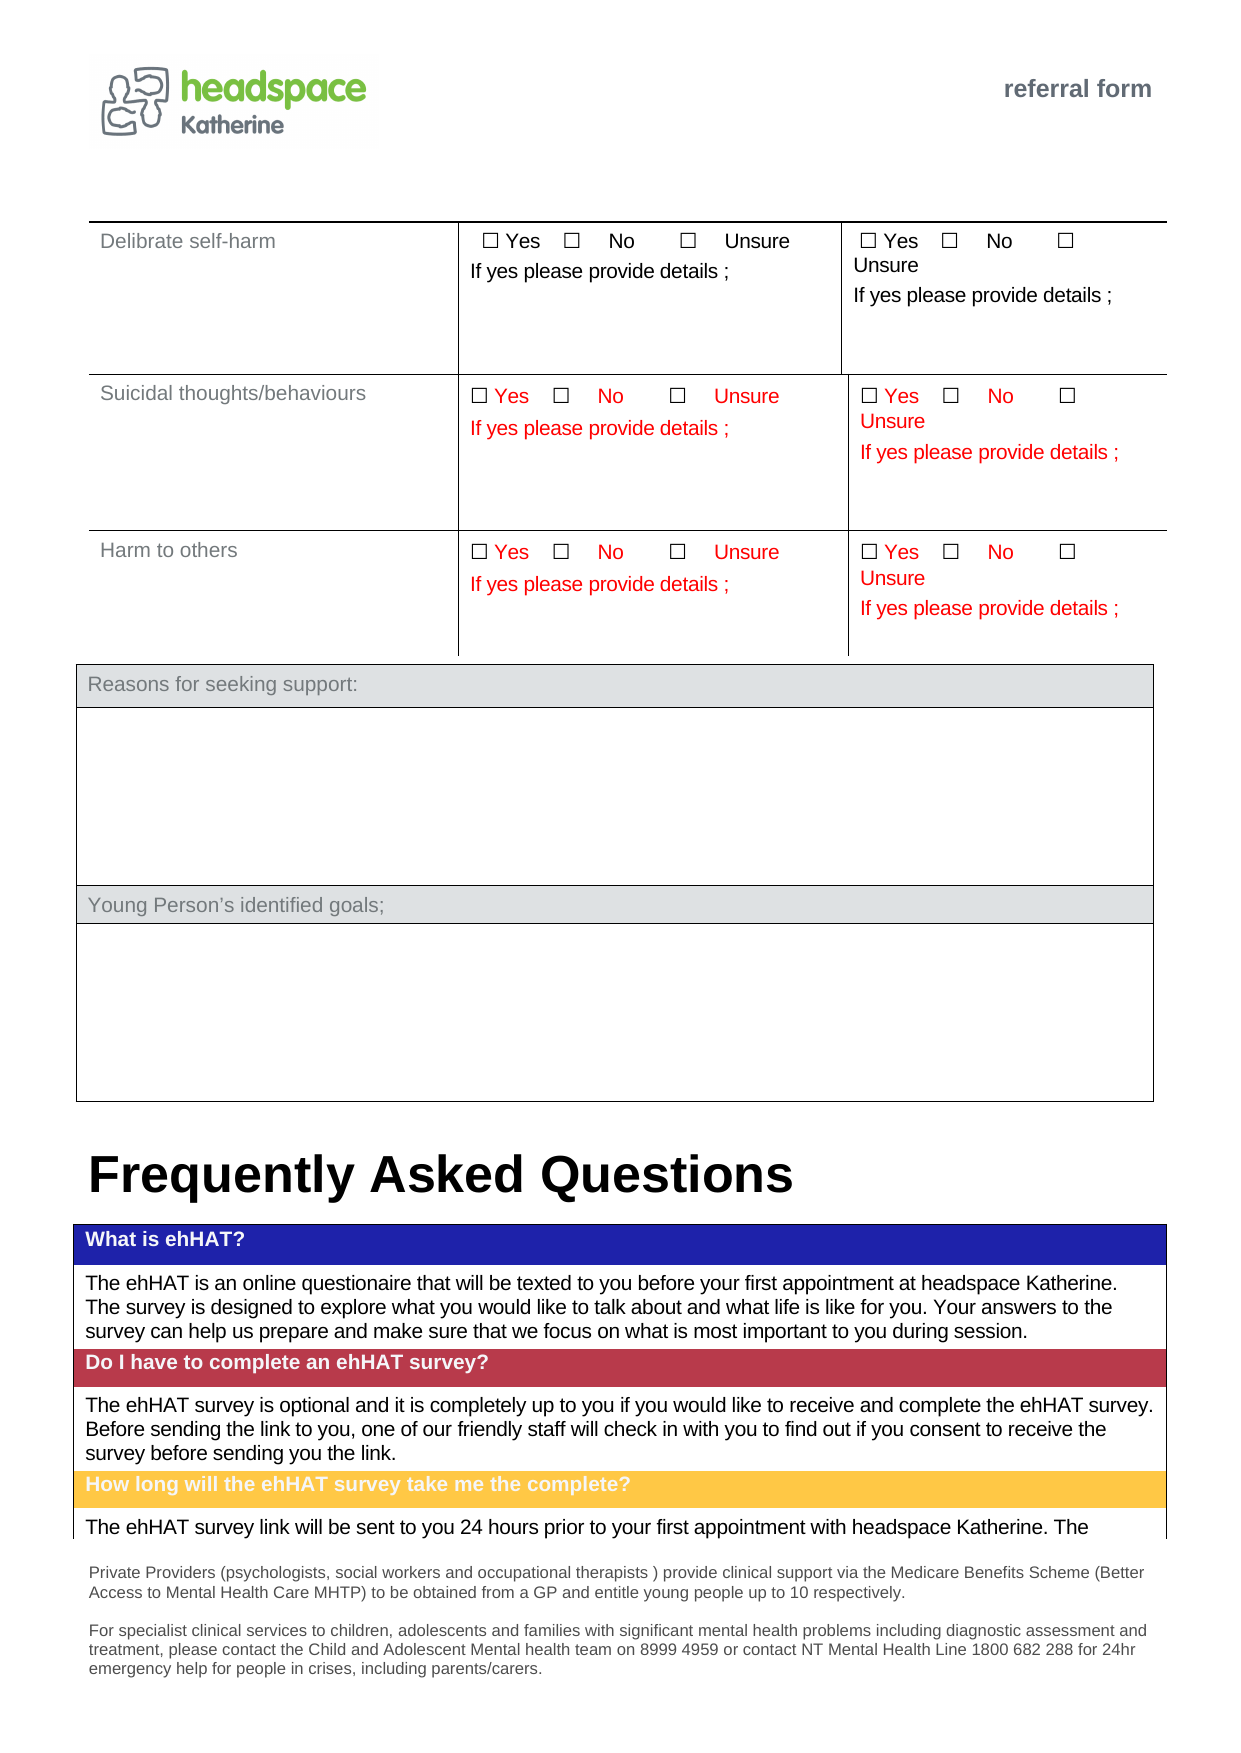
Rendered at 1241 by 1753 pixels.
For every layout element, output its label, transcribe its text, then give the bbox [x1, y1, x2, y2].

subtitle Frequently Asked Questions [89, 1136, 1152, 1203]
table_cell Do I have to complete an ehHAT survey? [74, 1349, 1166, 1387]
table_cell Yes No Unsure If yes please provide details ; [849, 531, 1167, 656]
table_cell Yes No Unsure If yes please provide details ; [842, 223, 1167, 373]
table_cell Yes No Unsure If yes please provide details ; [459, 375, 848, 530]
table_cell Yes No Unsure If yes please provide details ; [849, 375, 1167, 530]
table_cell The ehHAT survey is optional and it is completely up to you if you would like to receive and complete the ehHAT survey. Before sending the link to you, one of our friendly staff will check in with you to find out if you consent to receive the survey before sending you the link. [74, 1387, 1166, 1471]
table_header [613, 1225, 1166, 1265]
picture [88, 54, 380, 149]
table_cell Delibrate self-harm [89, 223, 458, 373]
table_cell Yes No Unsure If yes please provide details ; [459, 531, 848, 656]
table_cell Suicidal thoughts/behaviours [89, 375, 458, 530]
table_cell Yes No Unsure If yes please provide details ; [459, 223, 841, 373]
table_cell The ehHAT is an online questionaire that will be texted to you before your first appointment at headspace Katherine. The survey is designed to explore what you would like to talk about and what life is like for you. Your answers to the survey can help us prepare and make sure that we focus on what is most important to you during session. [74, 1265, 1166, 1349]
table_cell How long will the ehHAT survey take me the complete? [74, 1471, 1166, 1508]
table_cell Harm to others [89, 531, 458, 656]
table_header What is ehHAT? [74, 1225, 613, 1265]
